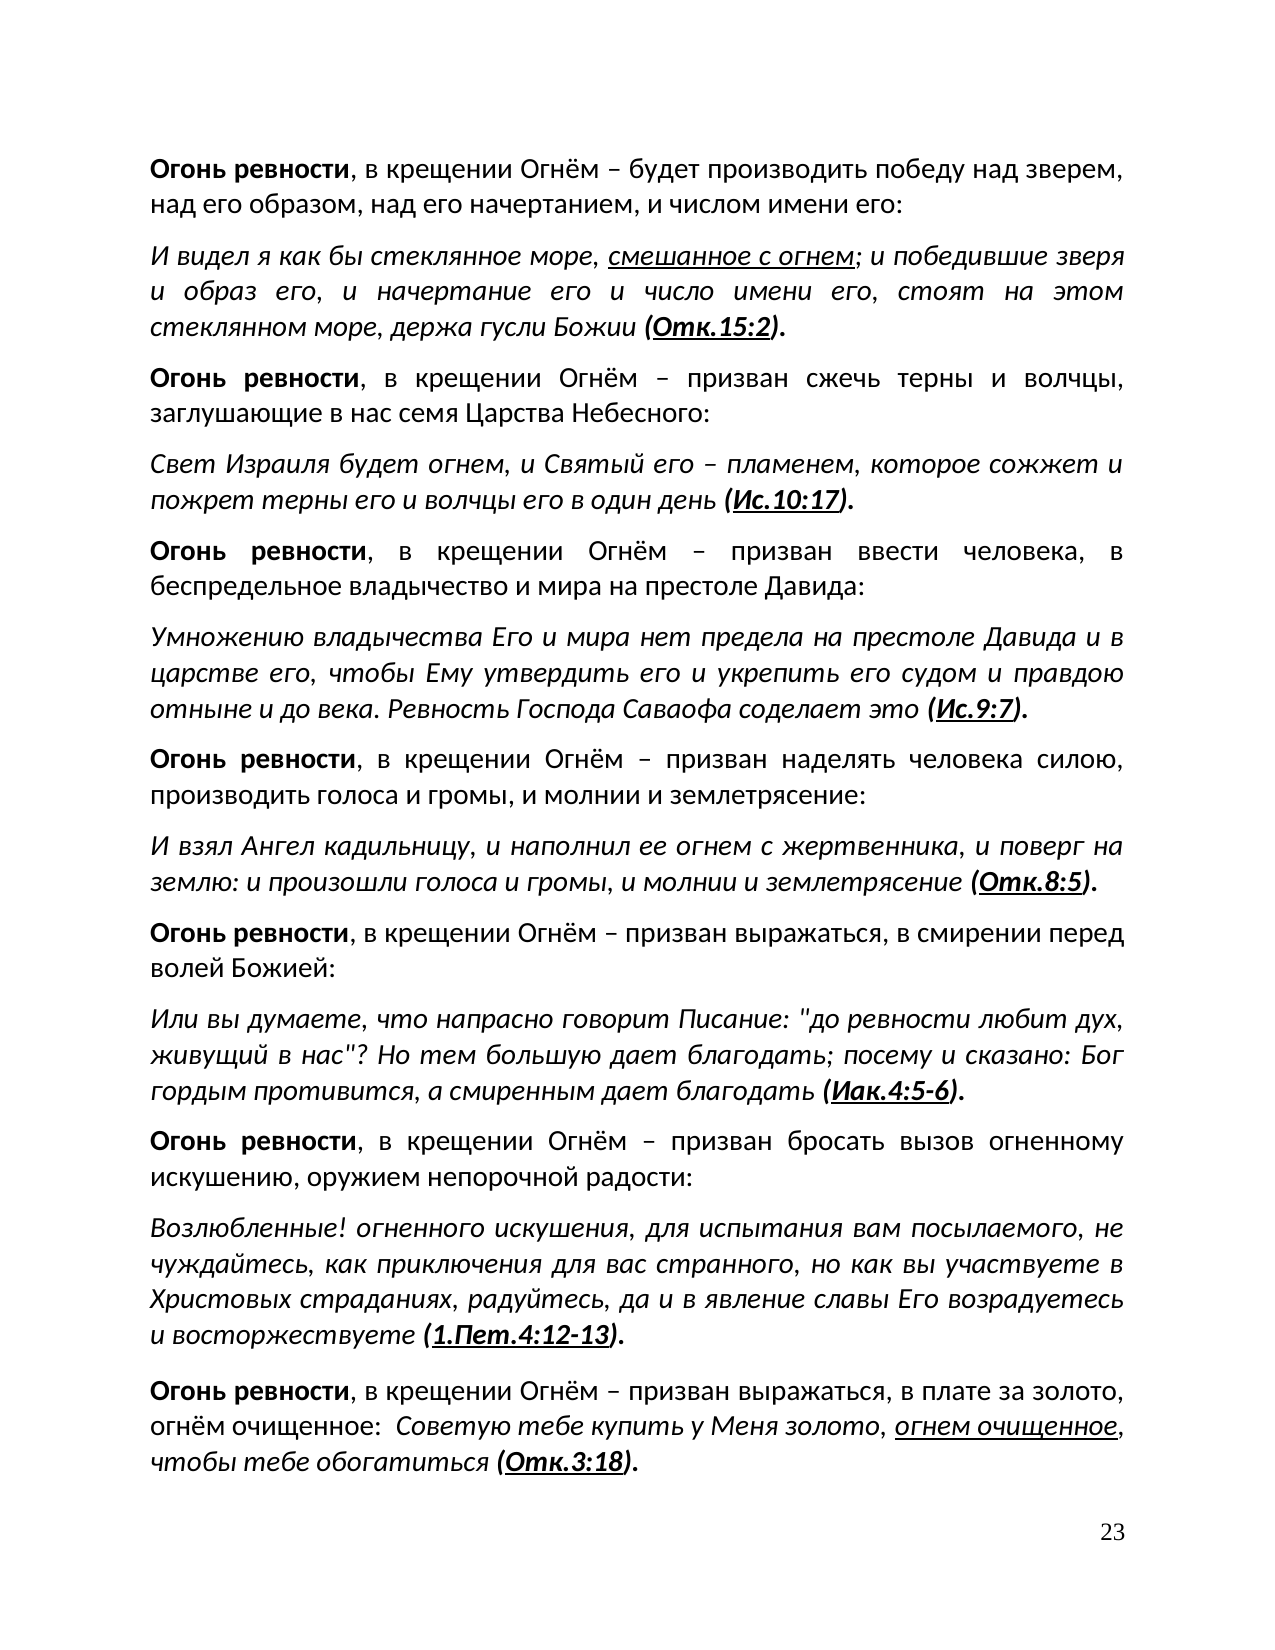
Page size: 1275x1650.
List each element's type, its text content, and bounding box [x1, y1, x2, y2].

text Возлюбленные! огненного искушения, для испытания вам посылаемого, не чуждайтесь, как приключения для вас странного, но как вы участвуете в Христовых страданиях, радуйтесь, да и в явление славы Его возрадуетесь и восторжествуете (1.Пет.4:12-13). [150, 1209, 1125, 1352]
text Огонь ревности, в крещении Огнём – призван ввести человека, в беспредельное владычество и мира на престоле Давида: [150, 532, 1125, 603]
text Умножению владычества Его и мира нет предела на престоле Давида и в царстве его, чтобы Ему утвердить его и укрепить его судом и правдою отныне и до века. Ревность Господа Саваофа соделает это (Ис.9:7). [150, 618, 1125, 725]
text Огонь ревности, в крещении Огнём – призван бросать вызов огненному искушению, оружием непорочной радости: [150, 1122, 1125, 1194]
text Свет Израиля будет огнем, и Святый его – пламенем, которое сожжет и пожрет терны его и волчцы его в один день (Ис.10:17). [150, 445, 1125, 517]
text Огонь ревности, в крещении Огнём – призван наделять человека силою, производить голоса и громы, и молнии и землетрясение: [150, 741, 1125, 812]
text Или вы думаете, что напрасно говорит Писание: "до ревности любит дух, живущий в нас"? Но тем большую дает благодать; посему и сказано: Бог гордым противится, а смиренным дает благодать (Иак.4:5-6). [150, 1000, 1125, 1107]
text И видел я как бы стеклянное море, смешанное с огнем; и победившие зверя и образ его, и начертание его и число имени его, стоят на этом стеклянном море, держа гусли Божии (Отк.15:2). [150, 237, 1125, 343]
text Огонь ревности, в крещении Огнём – будет производить победу над зверем, над его образом, над его начертанием, и числом имени его: [150, 150, 1125, 221]
text Огонь ревности, в крещении Огнём – призван выражаться, в плате за золото, огнём очищенное: Советую тебе купить у Меня золото, огнем очищенное, чтобы тебе обогатиться (Отк.3:18). [150, 1372, 1125, 1479]
text Огонь ревности, в крещении Огнём – призван выражаться, в смирении перед волей Божией: [150, 914, 1125, 985]
text Огонь ревности, в крещении Огнём – призван сжечь терны и волчцы, заглушающие в нас семя Царства Небесного: [150, 359, 1125, 430]
text И взял Ангел кадильницу, и наполнил ее огнем с жертвенника, и поверг на землю: и произошли голоса и громы, и молнии и землетрясение (Отк.8:5). [150, 827, 1125, 898]
